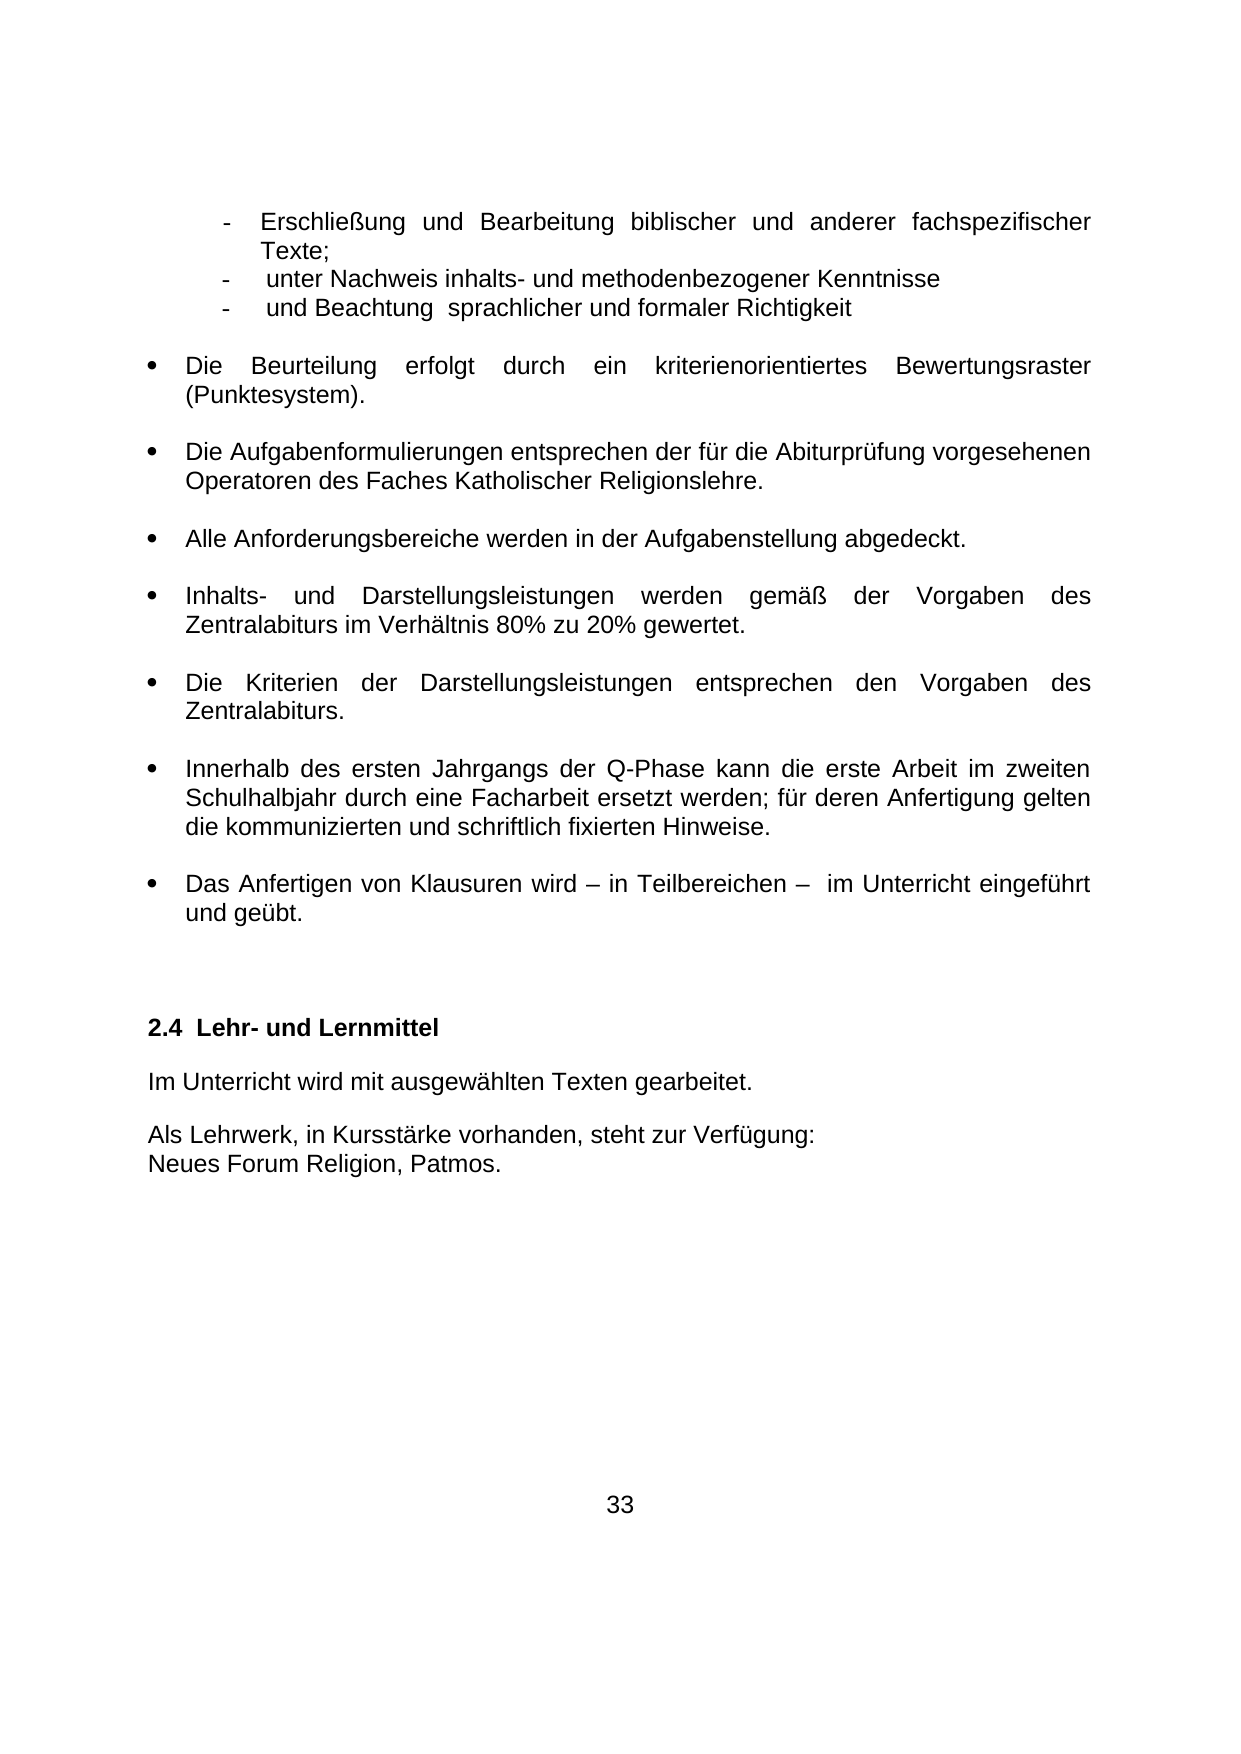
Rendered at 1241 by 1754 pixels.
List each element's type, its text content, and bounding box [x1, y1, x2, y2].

list Erschließung und Bearbeitung biblischer und anderer fachspezifischer Texte; [223, 207, 1092, 264]
list Inhalts- und Darstellungsleistungen werden gemäß der Vorgaben des Zentralabiturs im Verhältnis 80% zu 20% gewertet. [148, 581, 1092, 639]
list unter Nachweis inhalts- und methodenbezogener Kenntnisse [222, 264, 1092, 293]
list Innerhalb des ersten Jahrgangs der Q-Phase kann die erste Arbeit im zweiten Schulhalbjahr durch eine Facharbeit ersetzt werden; für deren Anfertigung gelten die kommunizierten und schriftlich fixierten Hinweise. [148, 754, 1092, 840]
subtitle 2.4 Lehr- und Lernmittel [148, 1013, 1092, 1042]
list Das Anfertigen von Klausuren wird – in Teilbereichen – im Unterricht eingeführt und geübt. [148, 869, 1092, 927]
list Die Aufgabenformulierungen entsprechen der für die Abiturprüfung vorgesehenen Operatoren des Faches Katholischer Religionslehre. [148, 437, 1092, 495]
text Im Unterricht wird mit ausgewählten Texten gearbeitet. [148, 1067, 1092, 1095]
list Alle Anforderungsbereiche werden in der Aufgabenstellung abgedeckt. [148, 523, 1092, 552]
list Die Beurteilung erfolgt durch ein kriterienorientiertes Bewertungsraster (Punktesystem). [148, 351, 1092, 408]
text Neues Forum Religion, Patmos. [148, 1149, 1092, 1178]
list Die Kriterien der Darstellungsleistungen entsprechen den Vorgaben des Zentralabiturs. [148, 667, 1092, 725]
text Als Lehrwerk, in Kursstärke vorhanden, steht zur Verfügung: [148, 1120, 1092, 1149]
list und Beachtung sprachlicher und formaler Richtigkeit [222, 293, 1092, 322]
